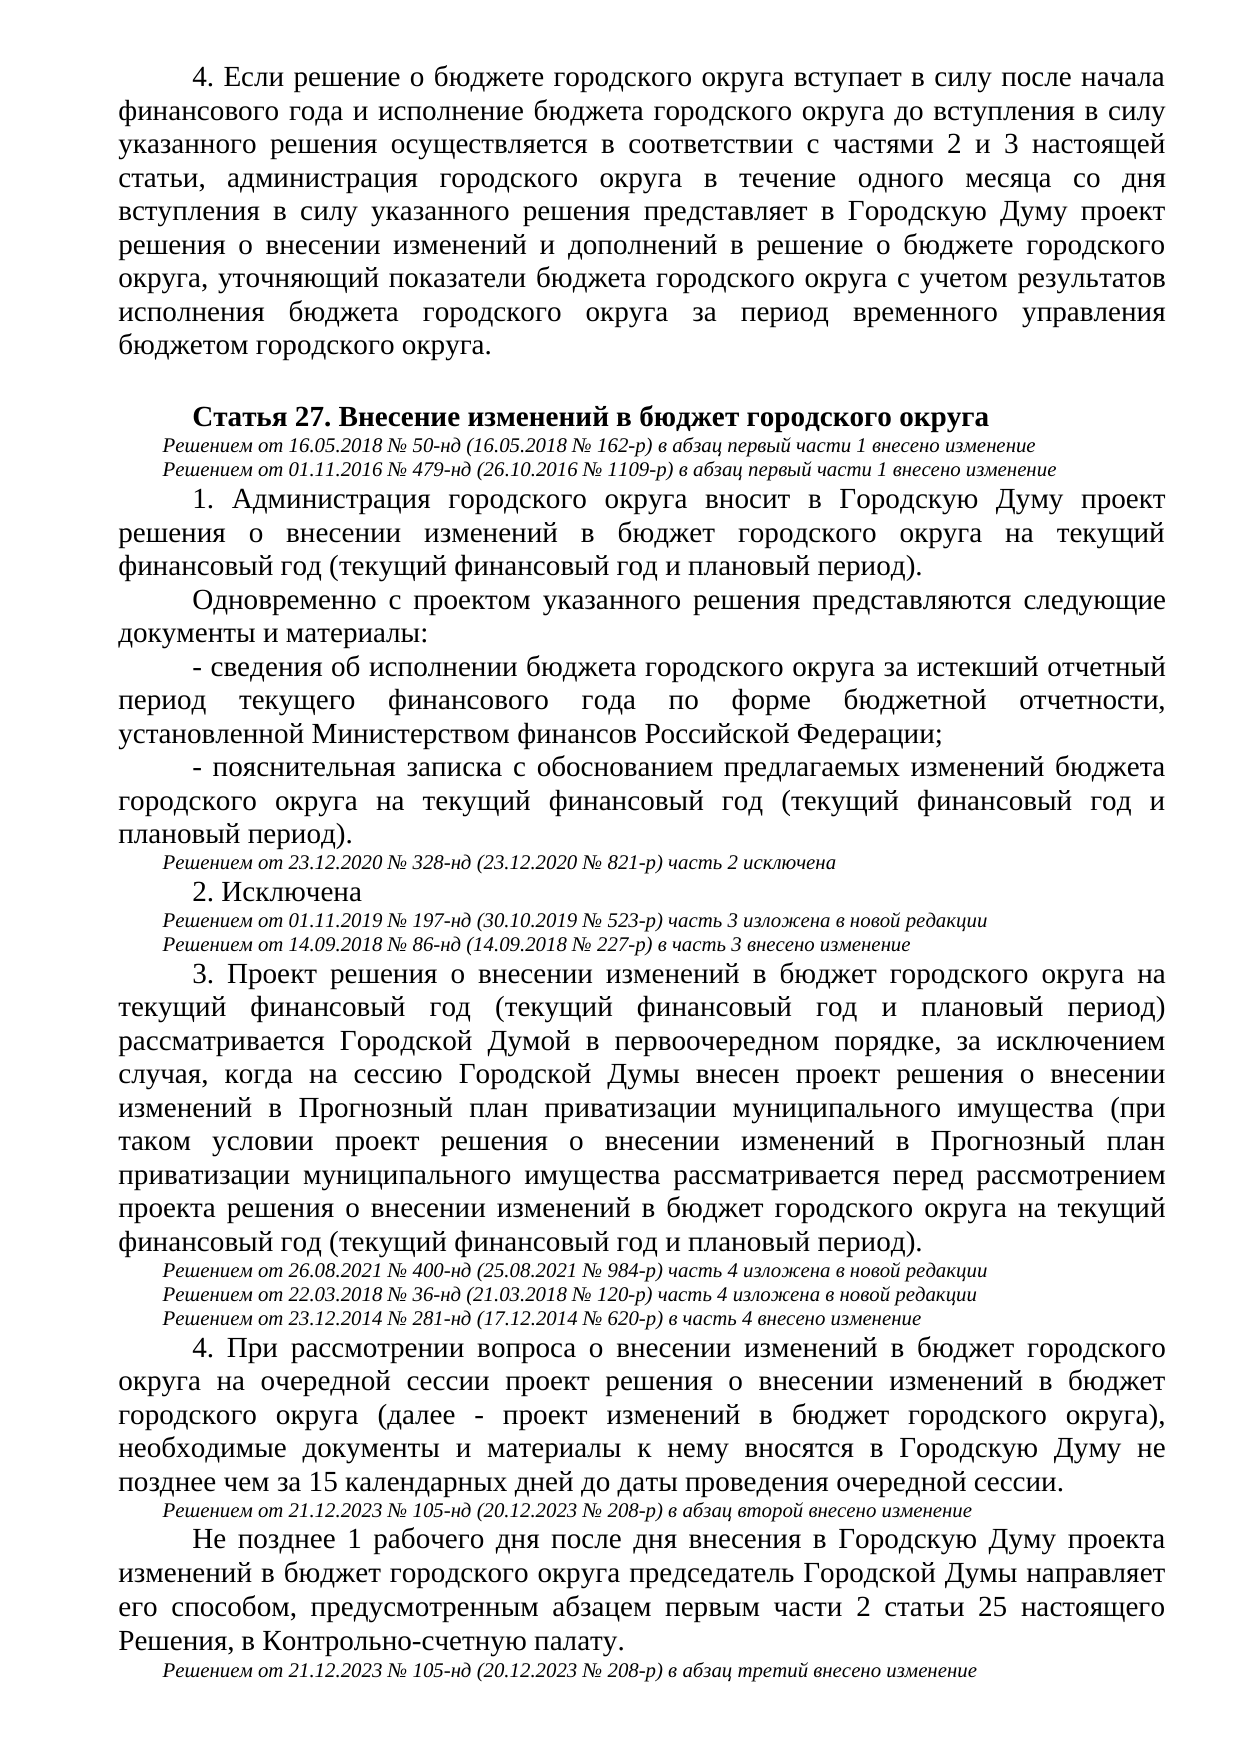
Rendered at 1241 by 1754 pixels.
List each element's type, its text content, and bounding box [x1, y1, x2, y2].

text 3. Проект решения о внесении изменений в бюджет городского округа на текущий финансовый год (текущий финансовый год и плановый период) рассматривается Городской Думой в первоочередном порядке, за исключением случая, когда на сессию Городской Думы внесен проект решения о внесении изменений в Прогнозный план приватизации муниципального имущества (при таком условии проект решения о внесении изменений в Прогнозный план приватизации муниципального имущества рассматривается перед рассмотрением проекта решения о внесении изменений в бюджет городского округа на текущий финансовый год (текущий финансовый год и плановый период). [118, 956, 1167, 1258]
text - сведения об исполнении бюджета городского округа за истекший отчетный период текущего финансового года по форме бюджетной отчетности, установленной Министерством финансов Российской Федерации; [118, 649, 1167, 749]
text Решением от 26.08.2021 № 400-нд (25.08.2021 № 984-р) часть 4 изложена в новой редакции [118, 1258, 1167, 1282]
text Решением от 01.11.2016 № 479-нд (26.10.2016 № 1109-р) в абзац первый части 1 внесено изменение [118, 457, 1167, 481]
text 1. Администрация городского округа вносит в Городскую Думу проект решения о внесении изменений в бюджет городского округа на текущий финансовый год (текущий финансовый год и плановый период). [118, 481, 1167, 582]
text Не позднее 1 рабочего дня после дня внесения в Городскую Думу проекта изменений в бюджет городского округа председатель Городской Думы направляет его способом, предусмотренным абзацем первым части 2 статьи 25 настоящего Решения, в Контрольно-счетную палату. [118, 1522, 1167, 1658]
text Одновременно с проектом указанного решения представляются следующие документы и материалы: [118, 582, 1167, 649]
text Статья 27. Внесение изменений в бюджет городского округа [118, 399, 1167, 433]
text Решением от 14.09.2018 № 86-нд (14.09.2018 № 227-р) в часть 3 внесено изменение [118, 932, 1167, 956]
text 4. Если решение о бюджете городского округа вступает в силу после начала финансового года и исполнение бюджета городского округа до вступления в силу указанного решения осуществляется в соответствии с частями 2 и 3 настоящей статьи, администрация городского округа в течение одного месяца со дня вступления в силу указанного решения представляет в Городскую Думу проект решения о внесении изменений и дополнений в решение о бюджете городского округа, уточняющий показатели бюджета городского округа с учетом результатов исполнения бюджета городского округа за период временного управления бюджетом городского округа. [118, 59, 1167, 361]
text Решением от 22.03.2018 № 36-нд (21.03.2018 № 120-р) часть 4 изложена в новой редакции [118, 1282, 1167, 1306]
text - пояснительная записка с обоснованием предлагаемых изменений бюджета городского округа на текущий финансовый год (текущий финансовый год и плановый период). [118, 749, 1167, 850]
text Решением от 21.12.2023 № 105-нд (20.12.2023 № 208-р) в абзац третий внесено изменение [118, 1658, 1167, 1682]
text Решением от 23.12.2020 № 328-нд (23.12.2020 № 821-р) часть 2 исключена [118, 850, 1167, 874]
text Решением от 23.12.2014 № 281-нд (17.12.2014 № 620-р) в часть 4 внесено изменение [118, 1306, 1167, 1330]
text Решением от 01.11.2019 № 197-нд (30.10.2019 № 523-р) часть 3 изложена в новой редакции [118, 908, 1167, 932]
text 4. При рассмотрении вопроса о внесении изменений в бюджет городского округа на очередной сессии проект решения о внесении изменений в бюджет городского округа (далее - проект изменений в бюджет городского округа), необходимые документы и материалы к нему вносятся в Городскую Думу не позднее чем за 15 календарных дней до даты проведения очередной сессии. [118, 1330, 1167, 1498]
text Решением от 16.05.2018 № 50-нд (16.05.2018 № 162-р) в абзац первый части 1 внесено изменение [118, 433, 1167, 457]
text Решением от 21.12.2023 № 105-нд (20.12.2023 № 208-р) в абзац второй внесено изменение [118, 1498, 1167, 1522]
text 2. Исключена [118, 874, 1167, 908]
